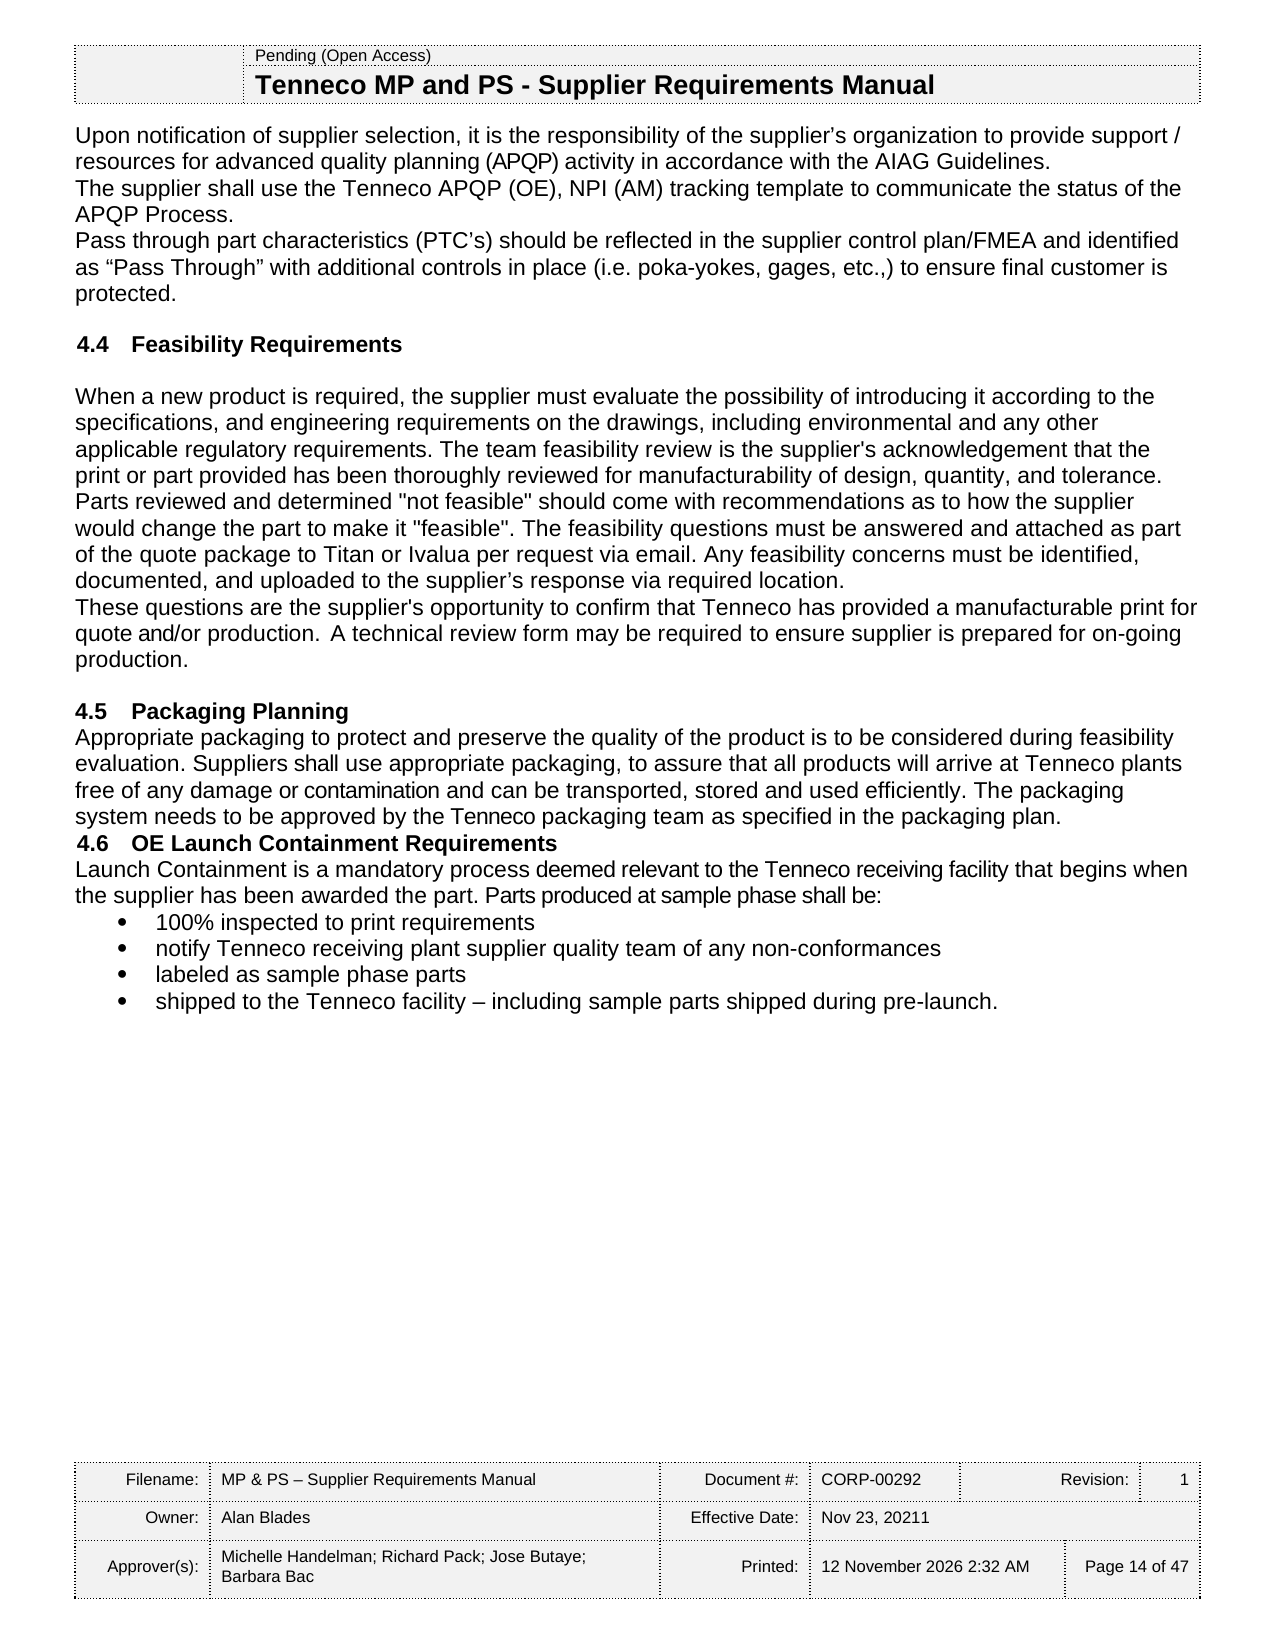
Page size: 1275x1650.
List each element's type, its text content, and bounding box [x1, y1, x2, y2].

list Packaging Planning [75, 698, 1200, 724]
text Pass through part characteristics (PTC’s) should be reflected in the supplier control plan/FMEA and identified as “Pass Through” with additional controls in place (i.e. poka-yokes, gages, etc.,) to ensure final customer is protected. [75, 227, 1200, 306]
list OE Launch Containment Requirements [77, 829, 1200, 856]
text When a new product is required, the supplier must evaluate the possibility of introducing it according to the specifications, and engineering requirements on the drawings, including environmental and any other applicable regulatory requirements. The team feasibility review is the supplier's acknowledgement that the print or part provided has been thoroughly reviewed for manufacturability of design, quantity, and tolerance. Parts reviewed and determined "not feasible" should come with recommendations as to how the supplier would change the part to make it "feasible". The feasibility questions must be answered and attached as part of the quote package to Titan or Ivalua per request via email. Any feasibility concerns must be identified, documented, and uploaded to the supplier’s response via required location. [75, 383, 1200, 594]
text Upon notification of supplier selection, it is the responsibility of the supplier’s organization to provide support / resources for advanced quality planning (APQP) activity in accordance with the AIAG Guidelines. [75, 122, 1200, 175]
text These questions are the supplier's opportunity to confirm that Tenneco has provided a manufacturable print for quote and/or production. A technical review form may be required to ensure supplier is prepared for on-going production. [75, 594, 1200, 673]
list labeled as sample phase parts [118, 961, 1200, 988]
text The supplier shall use the Tenneco APQP (OE), NPI (AM) tracking template to communicate the status of the APQP Process. [75, 175, 1200, 227]
list shipped to the Tenneco facility – including sample parts shipped during pre-launch. [118, 988, 1200, 1014]
text Appropriate packaging to protect and preserve the quality of the product is to be considered during feasibility evaluation. Suppliers shall use appropriate packaging, to assure that all products will arrive at Tenneco plants free of any damage or contamination and can be transported, stored and used efficiently. The packaging system needs to be approved by the Tenneco packaging team as specified in the packaging plan. [75, 724, 1200, 829]
list notify Tenneco receiving plant supplier quality team of any non-conformances [118, 935, 1200, 961]
text Launch Containment is a mandatory process deemed relevant to the Tenneco receiving facility that begins when the supplier has been awarded the part. Parts produced at sample phase shall be: [75, 856, 1200, 908]
list Feasibility Requirements [77, 331, 1200, 358]
list 100% inspected to print requirements [118, 908, 1200, 935]
